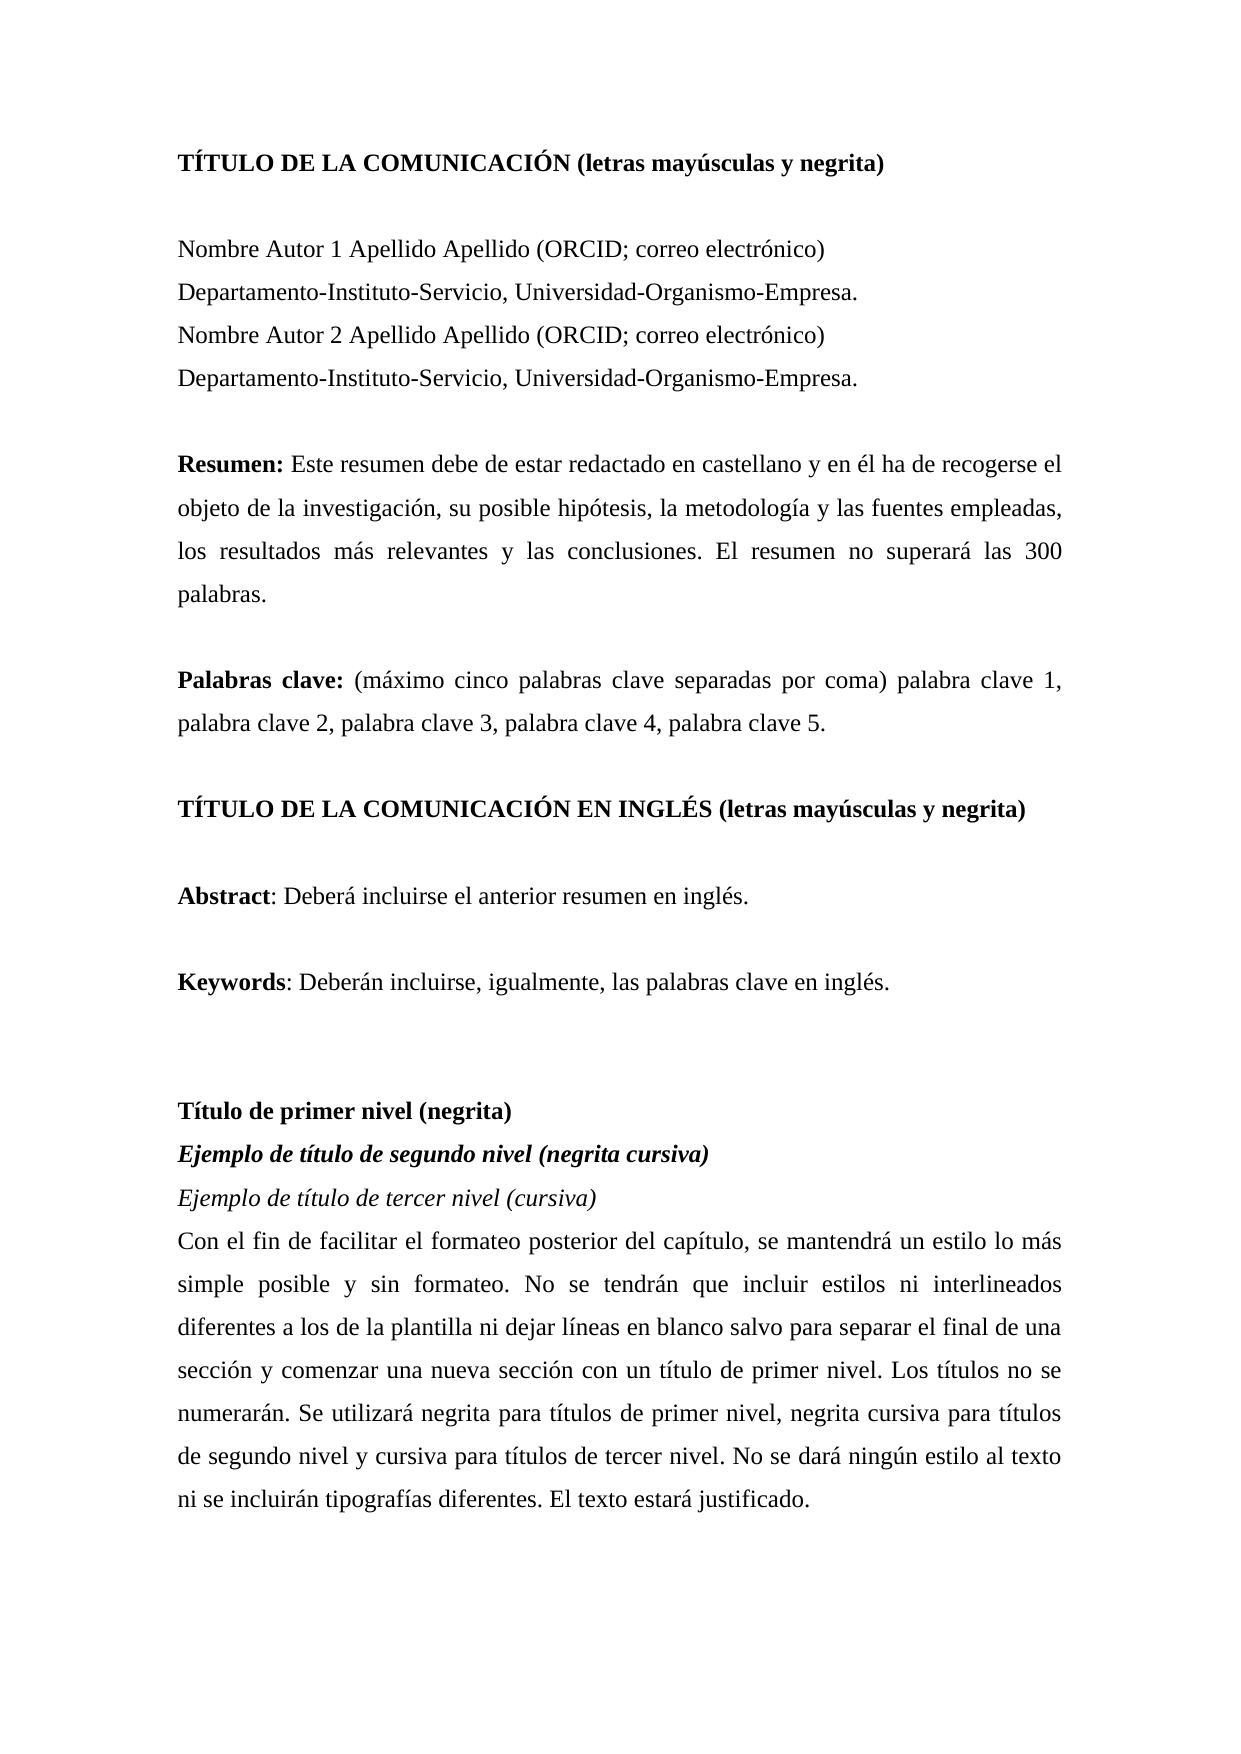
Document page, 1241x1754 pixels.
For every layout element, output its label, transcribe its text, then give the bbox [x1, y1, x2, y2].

text Keywords: Deberán incluirse, igualmente, las palabras clave en inglés. [177, 967, 1063, 996]
text Departamento-Instituto-Servicio, Universidad-Organismo-Empresa. [177, 363, 1063, 392]
text Nombre Autor 1 Apellido Apellido (ORCID; correo electrónico) [177, 234, 1063, 263]
text Ejemplo de título de segundo nivel (negrita cursiva) [177, 1139, 1063, 1168]
text Palabras clave: (máximo cinco palabras clave separadas por coma) palabra clave 1, palabra clave 2, palabra clave 3, palabra clave 4, palabra clave 5. [177, 665, 1063, 737]
text Ejemplo de título de tercer nivel (cursiva) [177, 1183, 1063, 1211]
text Abstract: Deberá incluirse el anterior resumen en inglés. [177, 881, 1063, 909]
text Nombre Autor 2 Apellido Apellido (ORCID; correo electrónico) [177, 320, 1063, 349]
text Título de primer nivel (negrita) [177, 1096, 1063, 1125]
text TÍTULO DE LA COMUNICACIÓN (letras mayúsculas y negrita) [177, 148, 1063, 176]
text Departamento-Instituto-Servicio, Universidad-Organismo-Empresa. [177, 277, 1063, 306]
text TÍTULO DE LA COMUNICACIÓN EN INGLÉS (letras mayúsculas y negrita) [177, 794, 1063, 823]
text Con el fin de facilitar el formateo posterior del capítulo, se mantendrá un estilo lo más simple posible y sin formateo. No se tendrán que incluir estilos ni interlineados diferentes a los de la plantilla ni dejar líneas en blanco salvo para separar el final de una sección y comenzar una nueva sección con un título de primer nivel. Los títulos no se numerarán. Se utilizará negrita para títulos de primer nivel, negrita cursiva para títulos de segundo nivel y cursiva para títulos de tercer nivel. No se dará ningún estilo al texto ni se incluirán tipografías diferentes. El texto estará justificado. [177, 1226, 1063, 1513]
text Resumen: Este resumen debe de estar redactado en castellano y en él ha de recogerse el objeto de la investigación, su posible hipótesis, la metodología y las fuentes empleadas, los resultados más relevantes y las conclusiones. El resumen no superará las 300 palabras. [177, 449, 1063, 608]
